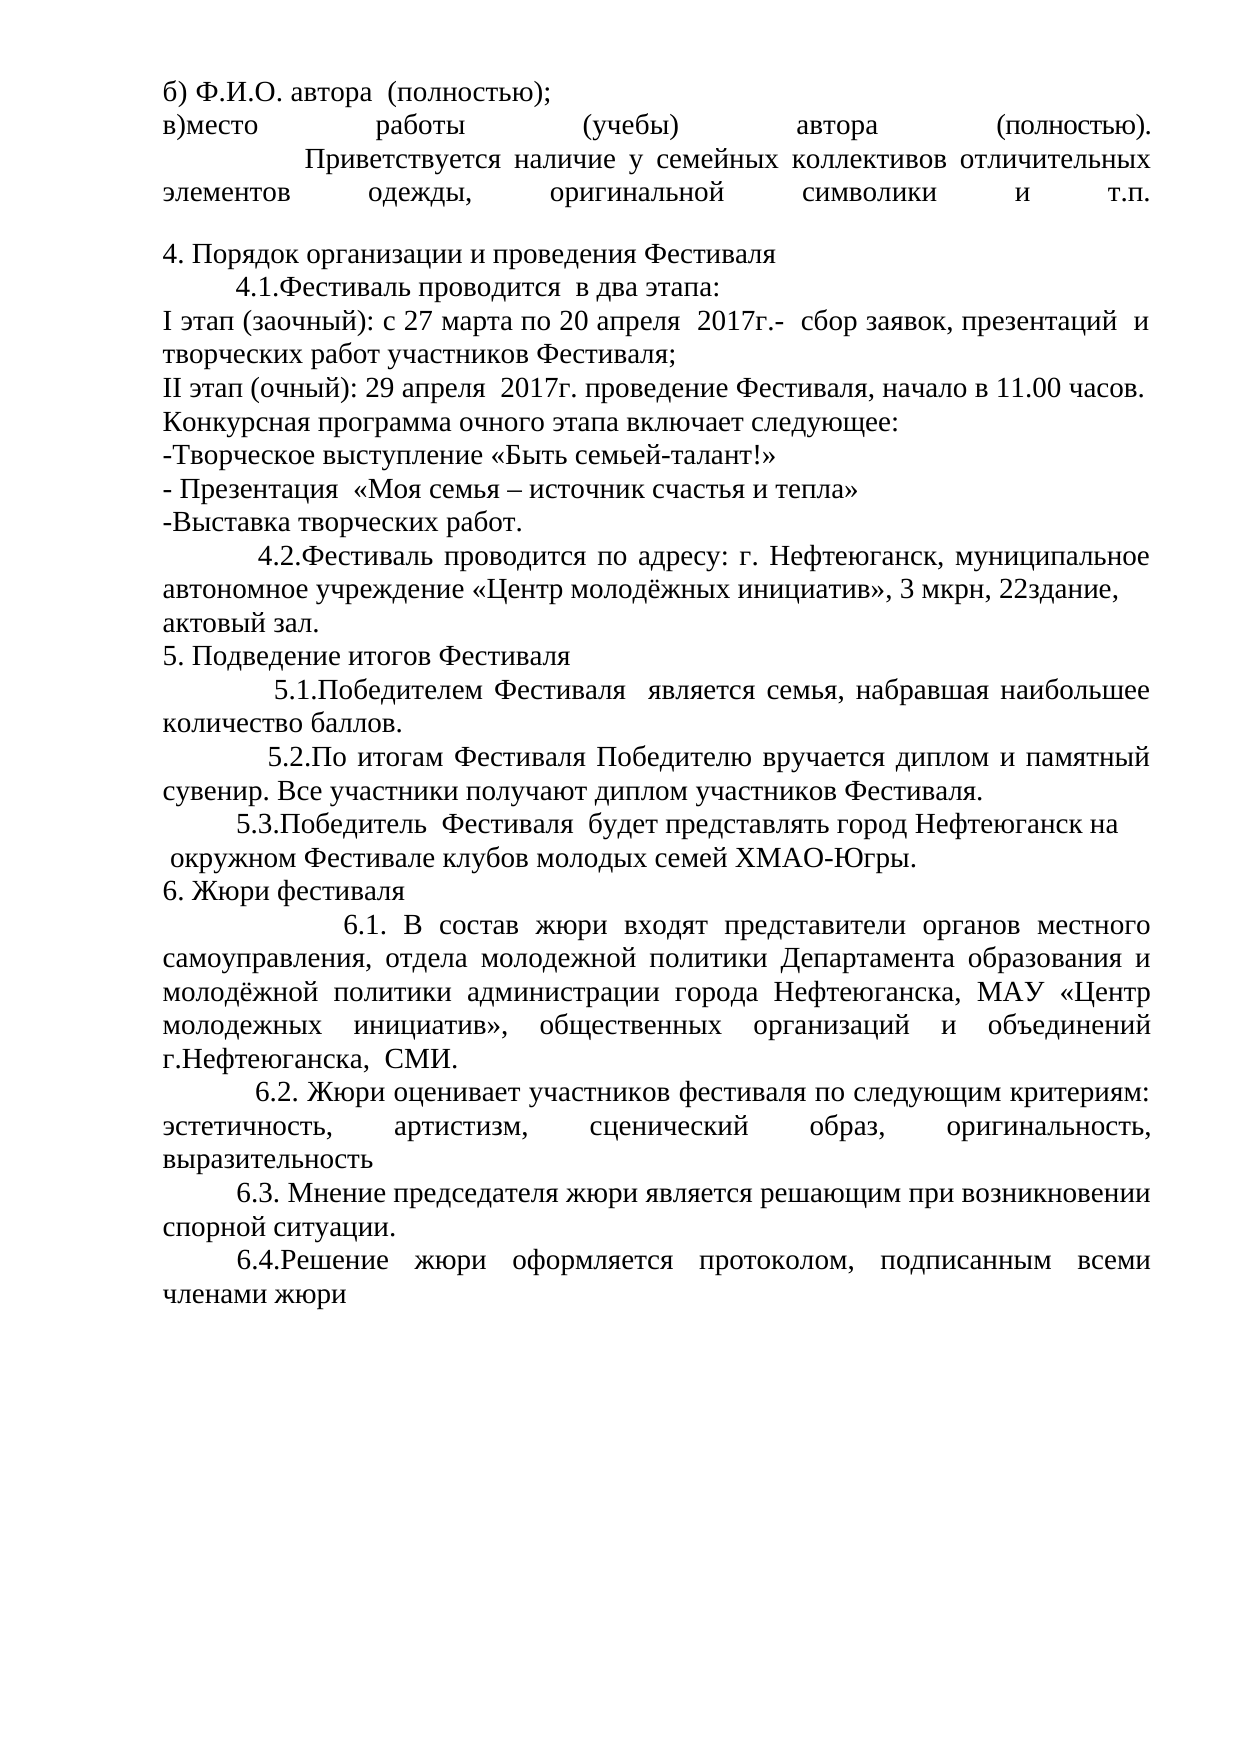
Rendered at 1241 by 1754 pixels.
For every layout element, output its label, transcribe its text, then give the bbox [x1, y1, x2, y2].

text - Презентация «Моя семья – источник счастья и тепла» [162, 471, 1152, 504]
text -Творческое выступление «Быть семьей-талант!» [162, 437, 1152, 471]
text в)место работы (учебы) автора (полностью). Приветствуется наличие у семейных коллективов отличительных элементов одежды, оригинальной символики и т.п. [162, 107, 1152, 236]
text актовый зал. [162, 605, 1152, 638]
text 4. Порядок организации и проведения Фестиваля [162, 236, 1152, 269]
text 5.1.Победителем Фестиваля является семья, набравшая наибольшее количество баллов. [162, 672, 1152, 739]
text 6. Жюри фестиваля [162, 873, 1152, 907]
text 5.3.Победитель Фестиваля будет представлять город Нефтеюганск на [192, 806, 1152, 840]
text I этап (заочный): с 27 марта по 20 апреля 2017г.- сбор заявок, презентаций и творческих работ участников Фестиваля; [162, 303, 1152, 370]
text 6.3. Мнение председателя жюри является решающим при возникновении спорной ситуации. [162, 1175, 1152, 1242]
text 4.1.Фестиваль проводится в два этапа: [162, 269, 1152, 303]
text II этап (очный): 29 апреля 2017г. проведение Фестиваля, начало в 11.00 часов. [162, 370, 1152, 404]
text 4.2.Фестиваль проводится по адресу: г. Нефтеюганск, муниципальное автономное учреждение «Центр молодёжных инициатив», 3 мкрн, 22здание, [162, 538, 1152, 605]
text б) Ф.И.О. автора (полностью); [162, 74, 1152, 107]
text 5.2.По итогам Фестиваля Победителю вручается диплом и памятный сувенир. Все участники получают диплом участников Фестиваля. [162, 739, 1152, 806]
text -Выставка творческих работ. [162, 504, 1152, 538]
text 6.4.Решение жюри оформляется протоколом, подписанным всеми членами жюри [162, 1242, 1152, 1309]
text 6.1. В состав жюри входят представители органов местного самоуправления, отдела молодежной политики Департамента образования и молодёжной политики администрации города Нефтеюганска, МАУ «Центр молодежных инициатив», общественных организаций и объединений г.Нефтеюганска, СМИ. [162, 907, 1152, 1074]
text 5. Подведение итогов Фестиваля [162, 638, 1152, 672]
text окружном Фестивале клубов молодых семей ХМАО-Югры. [162, 840, 1152, 873]
text Конкурсная программа очного этапа включает следующее: [162, 404, 1152, 437]
list 6.2. Жюри оценивает участников фестиваля по следующим критериям: эстетичность, артистизм, сценический образ, оригинальность, выразительность [162, 1074, 1152, 1175]
